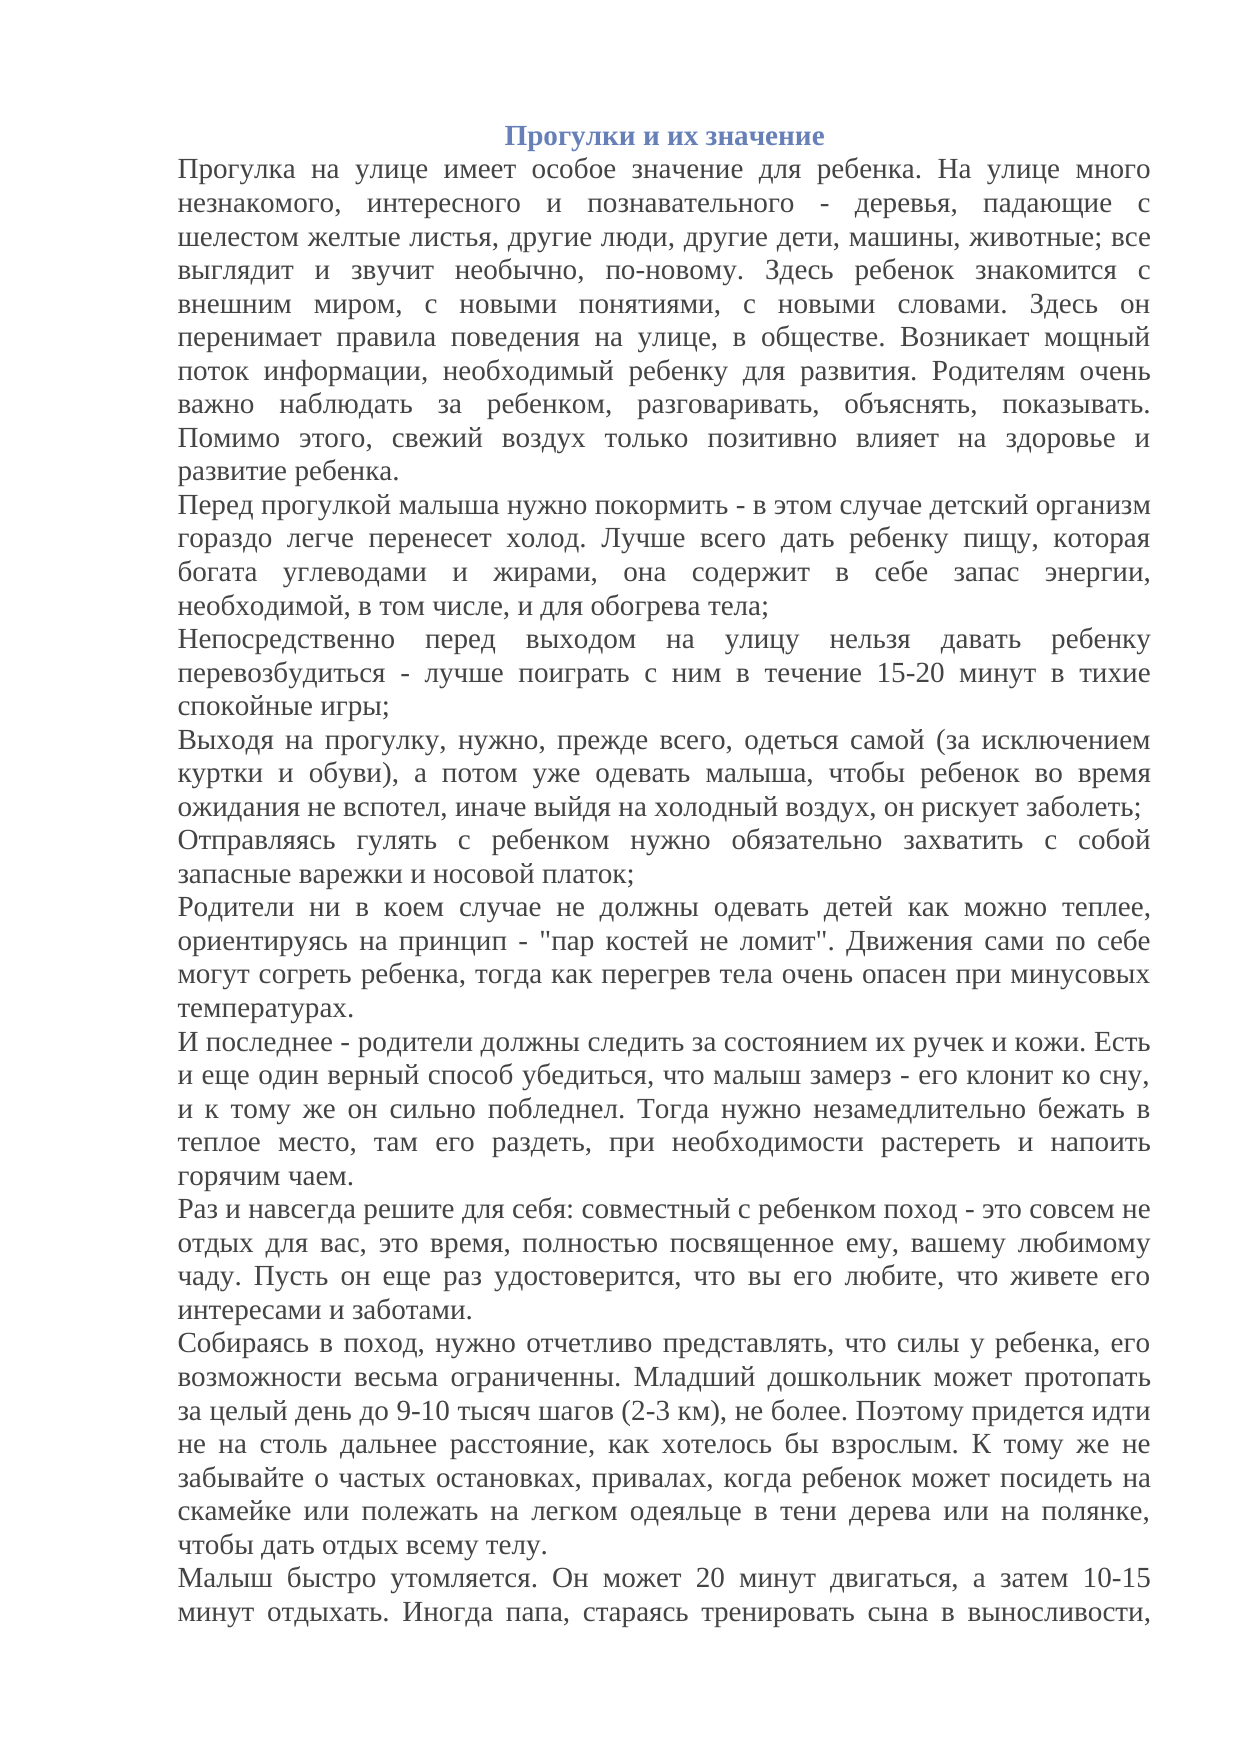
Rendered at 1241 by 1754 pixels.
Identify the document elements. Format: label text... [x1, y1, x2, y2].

text Родители ни в коем случае не должны одевать детей как можно теплее, ориентируясь на принцип - "пар костей не ломит". Движения сами по себе могут согреть ребенка, тогда как перегрев тела очень опасен при минусовых температурах. И последнее - родители должны следить за состоянием их ручек и кожи. Есть и еще один верный способ убедиться, что малыш замерз - его клонит ко сну, и к тому же он сильно побледнел. Тогда нужно незамедлительно бежать в теплое место, там его раздеть, при необходимости растереть и напоить горячим чаем. [177, 889, 1152, 1191]
text Отправляясь гулять с ребенком нужно обязательно захватить с собой запасные варежки и носовой платок; [177, 822, 1152, 889]
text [177, 1560, 1152, 1627]
text Собираясь в поход, нужно отчетливо представлять, что силы у ребенка, его возможности весьма ограниченны. Младший дошкольник может протопать за целый день до 9-10 тысяч шагов (2-3 км), не более. Поэтому придется идти не на столь дальнее расстояние, как хотелось бы взрослым. К тому же не забывайте о частых остановках, привалах, когда ребенок может посидеть на скамейке или полежать на легком одеяльце в тени дерева или на полянке, чтобы дать отдых всему телу. [177, 1326, 1152, 1560]
text Прогулка на улице имеет особое значение для ребенка. На улице много незнакомого, интересного и познавательного - деревья, падающие с шелестом желтые листья, другие люди, другие дети, машины, животные; все выглядит и звучит необычно, по-новому. Здесь ребенок знакомится с внешним миром, с новыми понятиями, с новыми словами. Здесь он перенимает правила поведения на улице, в обществе. Возникает мощный поток информации, необходимый ребенку для развития. Родителям очень важно наблюдать за ребенком, разговаривать, объяснять, показывать. Помимо этого, свежий воздух только позитивно влияет на здоровье и развитие ребенка. [177, 152, 1152, 487]
text Непосредственно перед выходом на улицу нельзя давать ребенку перевозбудиться - лучше поиграть с ним в течение 15-20 минут в тихие спокойные игры; [177, 621, 1152, 722]
text Выходя на прогулку, нужно, прежде всего, одеться самой (за исключением куртки и обуви), а потом уже одевать малыша, чтобы ребенок во время ожидания не вспотел, иначе выйдя на холодный воздух, он рискует заболеть; [177, 722, 1152, 822]
text Раз и навсегда решите для себя: совместный с ребенком поход - это совсем не отдых для вас, это время, полностью посвященное ему, вашему любимому чаду. Пусть он еще раз удостоверится, что вы его любите, что живете его интересами и заботами. [177, 1191, 1152, 1326]
text Прогулки и их значение [177, 118, 1152, 152]
text Перед прогулкой малыша нужно покормить - в этом случае детский организм гораздо легче перенесет холод. Лучше всего дать ребенку пищу, которая богата углеводами и жирами, она содержит в себе запас энергии, необходимой, в том числе, и для обогрева тела; [177, 487, 1152, 621]
